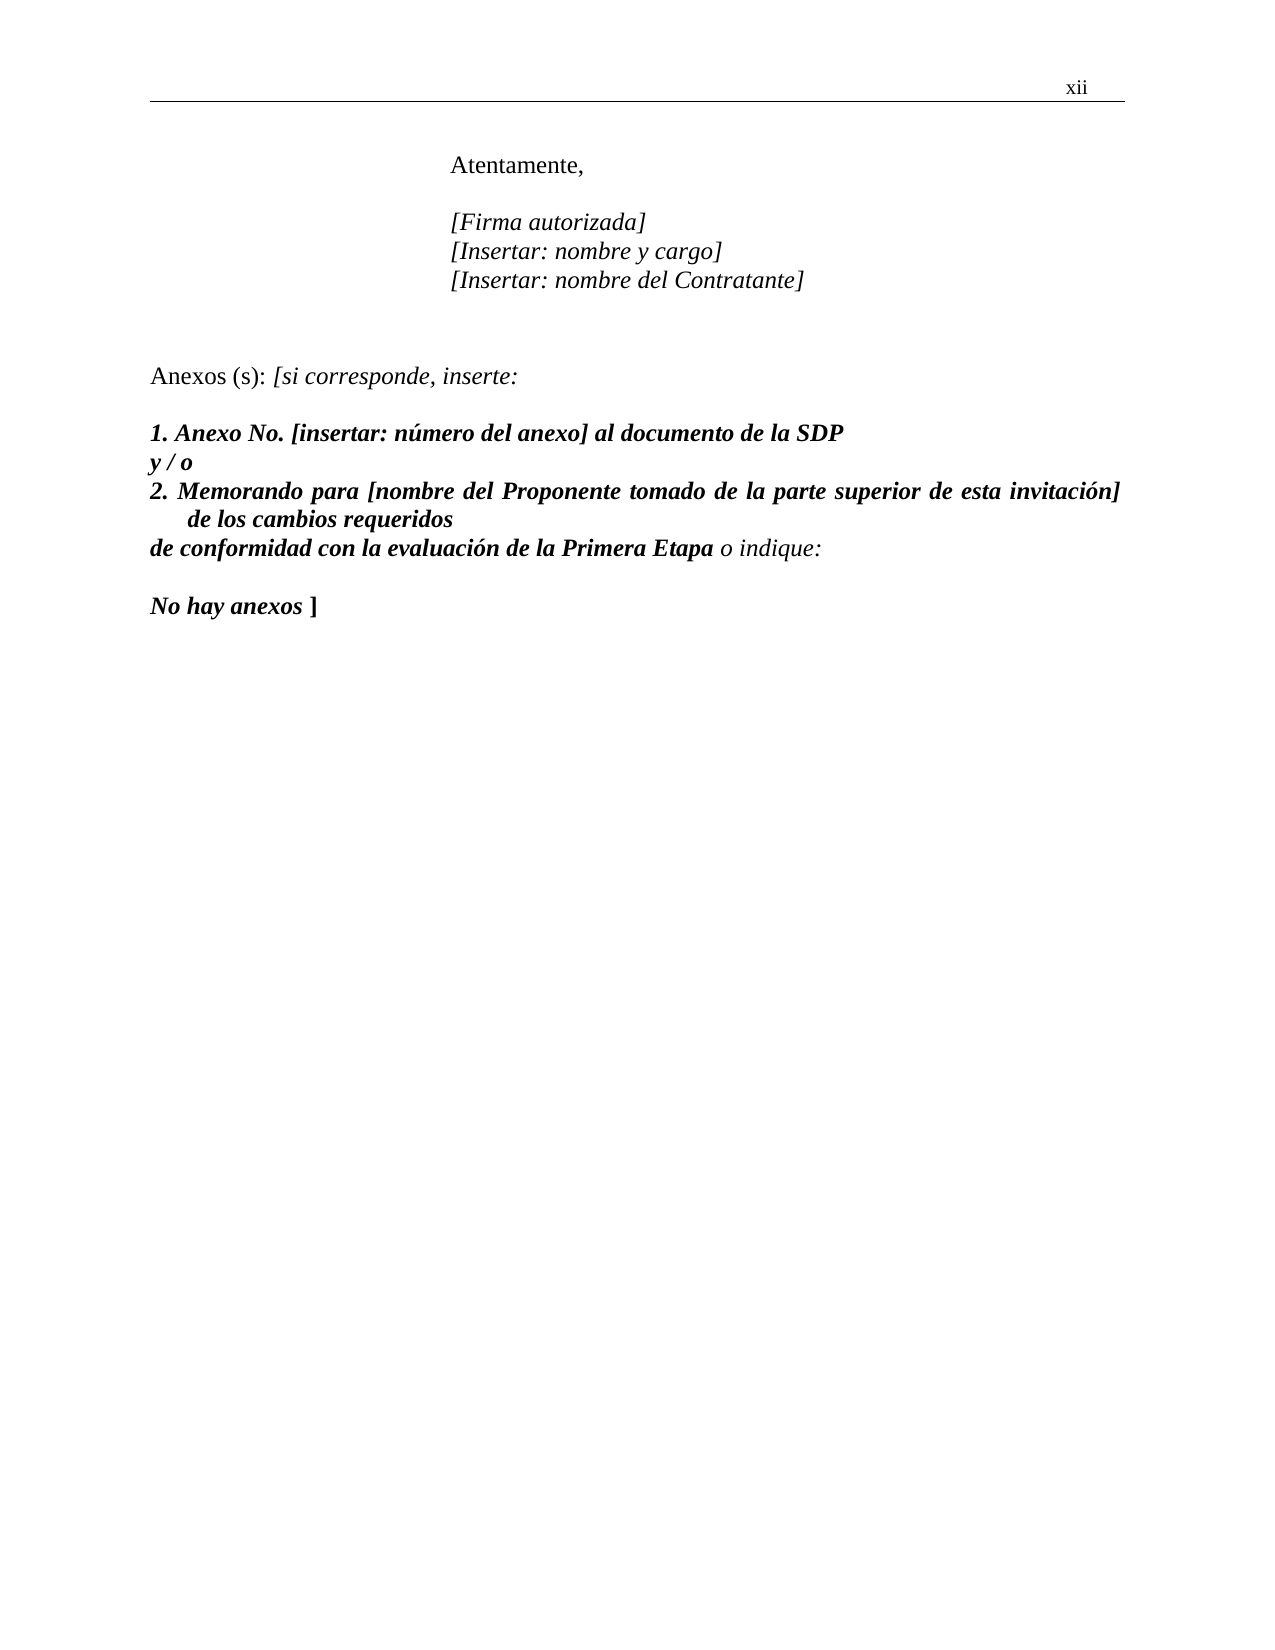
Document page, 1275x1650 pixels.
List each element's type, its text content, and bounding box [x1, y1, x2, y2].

text 1. Anexo No. [insertar: número del anexo] al documento de la SDP [150, 418, 1125, 447]
text [Firma autorizada] [450, 207, 1125, 236]
text No hay anexos ] [150, 591, 1125, 619]
text 2. Memorando para [nombre del Proponente tomado de la parte superior de esta invitación] de los cambios requeridos [150, 476, 1125, 533]
text [Insertar: nombre del Contratante] [450, 265, 1125, 294]
text y / o [150, 447, 1125, 476]
text Atentamente, [450, 150, 1125, 179]
text [Insertar: nombre y cargo] [450, 236, 1125, 265]
text Anexos (s): [si corresponde, inserte: [150, 361, 1125, 389]
text de conformidad con la evaluación de la Primera Etapa o indique: [150, 533, 1125, 562]
